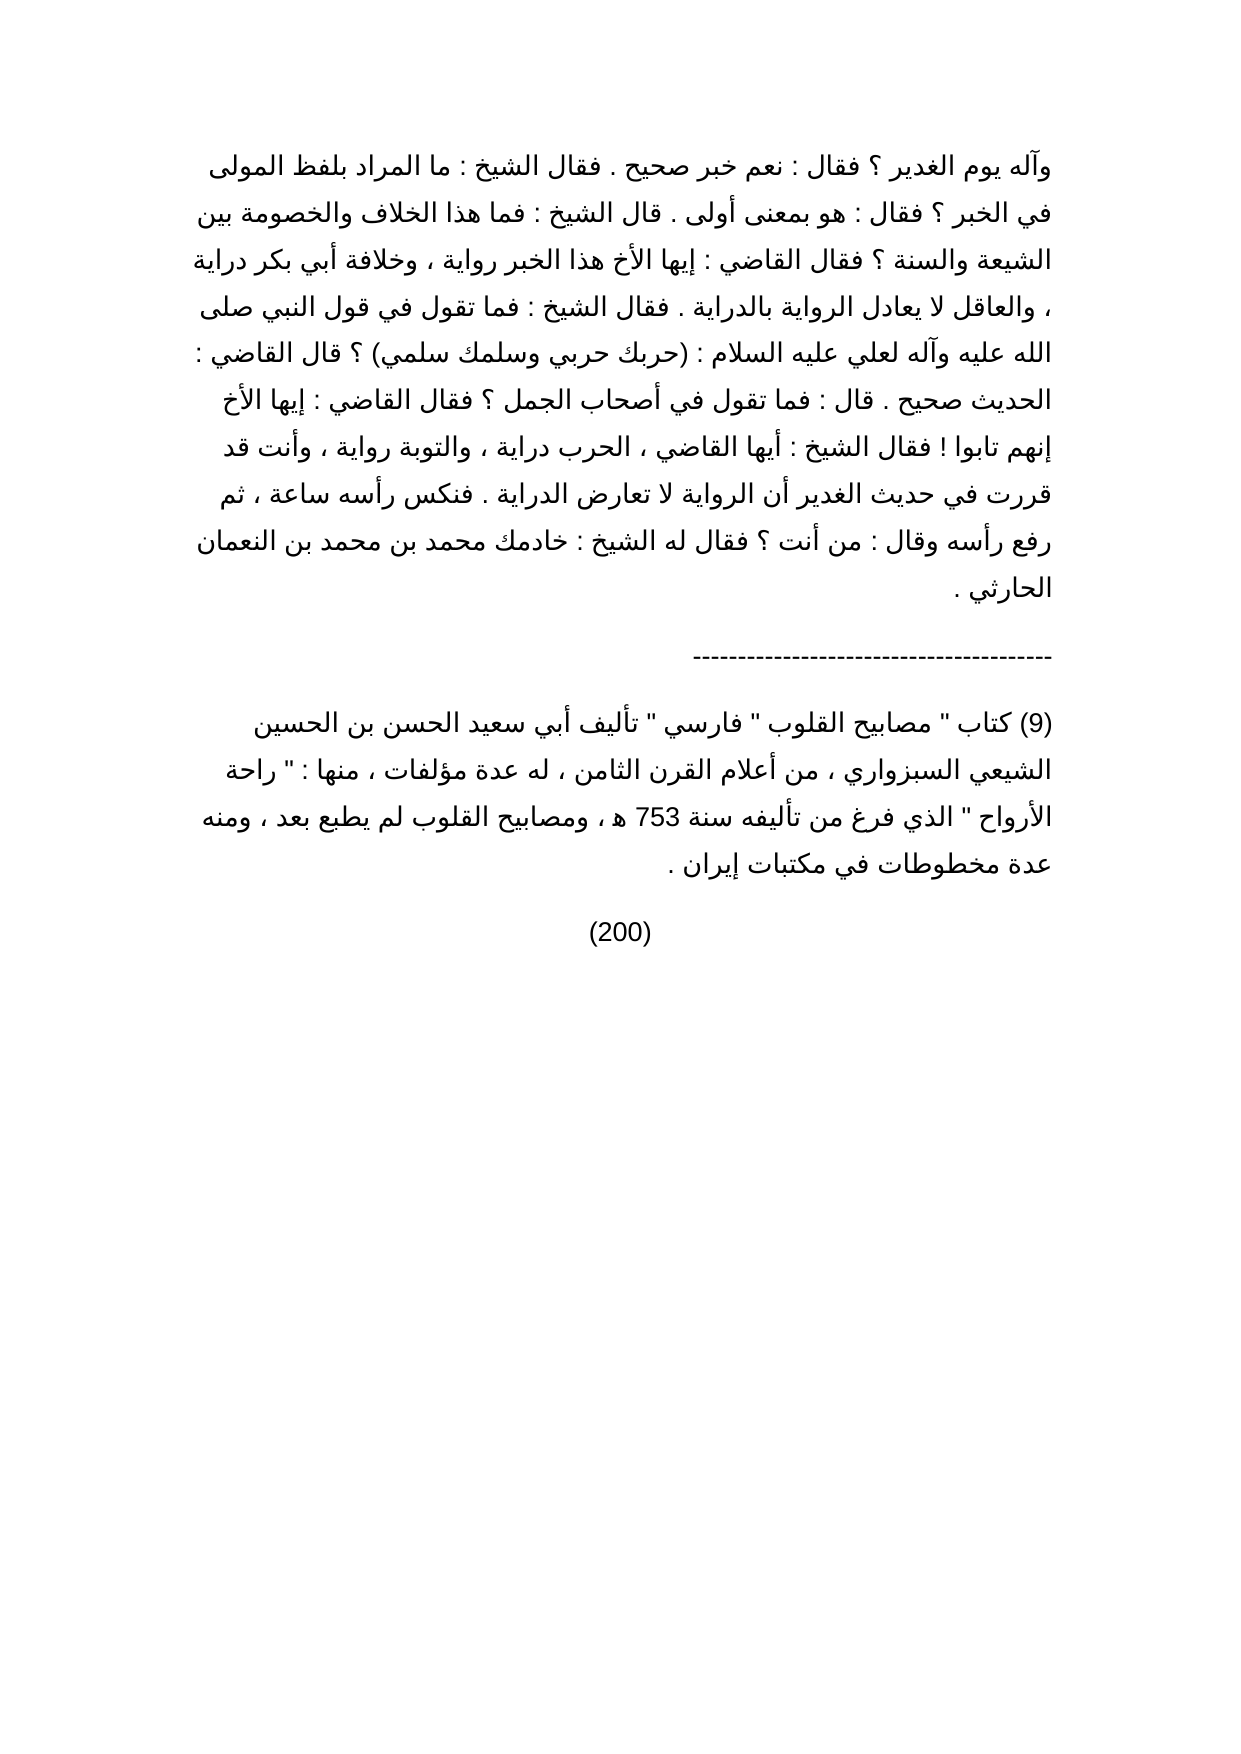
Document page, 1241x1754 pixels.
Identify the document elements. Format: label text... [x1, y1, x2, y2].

text (200) [187, 916, 1053, 947]
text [187, 150, 1053, 603]
text (9) كتاب " مصابيح القلوب " فارسي " تأليف أبي سعيد الحسن بن الحسين الشيعي السبزواري ، من أعلام القرن الثامن ، له عدة مؤلفات ، منها : " راحة الأرواح " الذي فرغ من تأليفه سنة 753 ه‍ ، ومصابيح القلوب لم يطبع بعد ، ومنه عدة مخطوطات في مكتبات إيران . [187, 707, 1053, 879]
text ---------------------------------------- [187, 639, 1053, 671]
